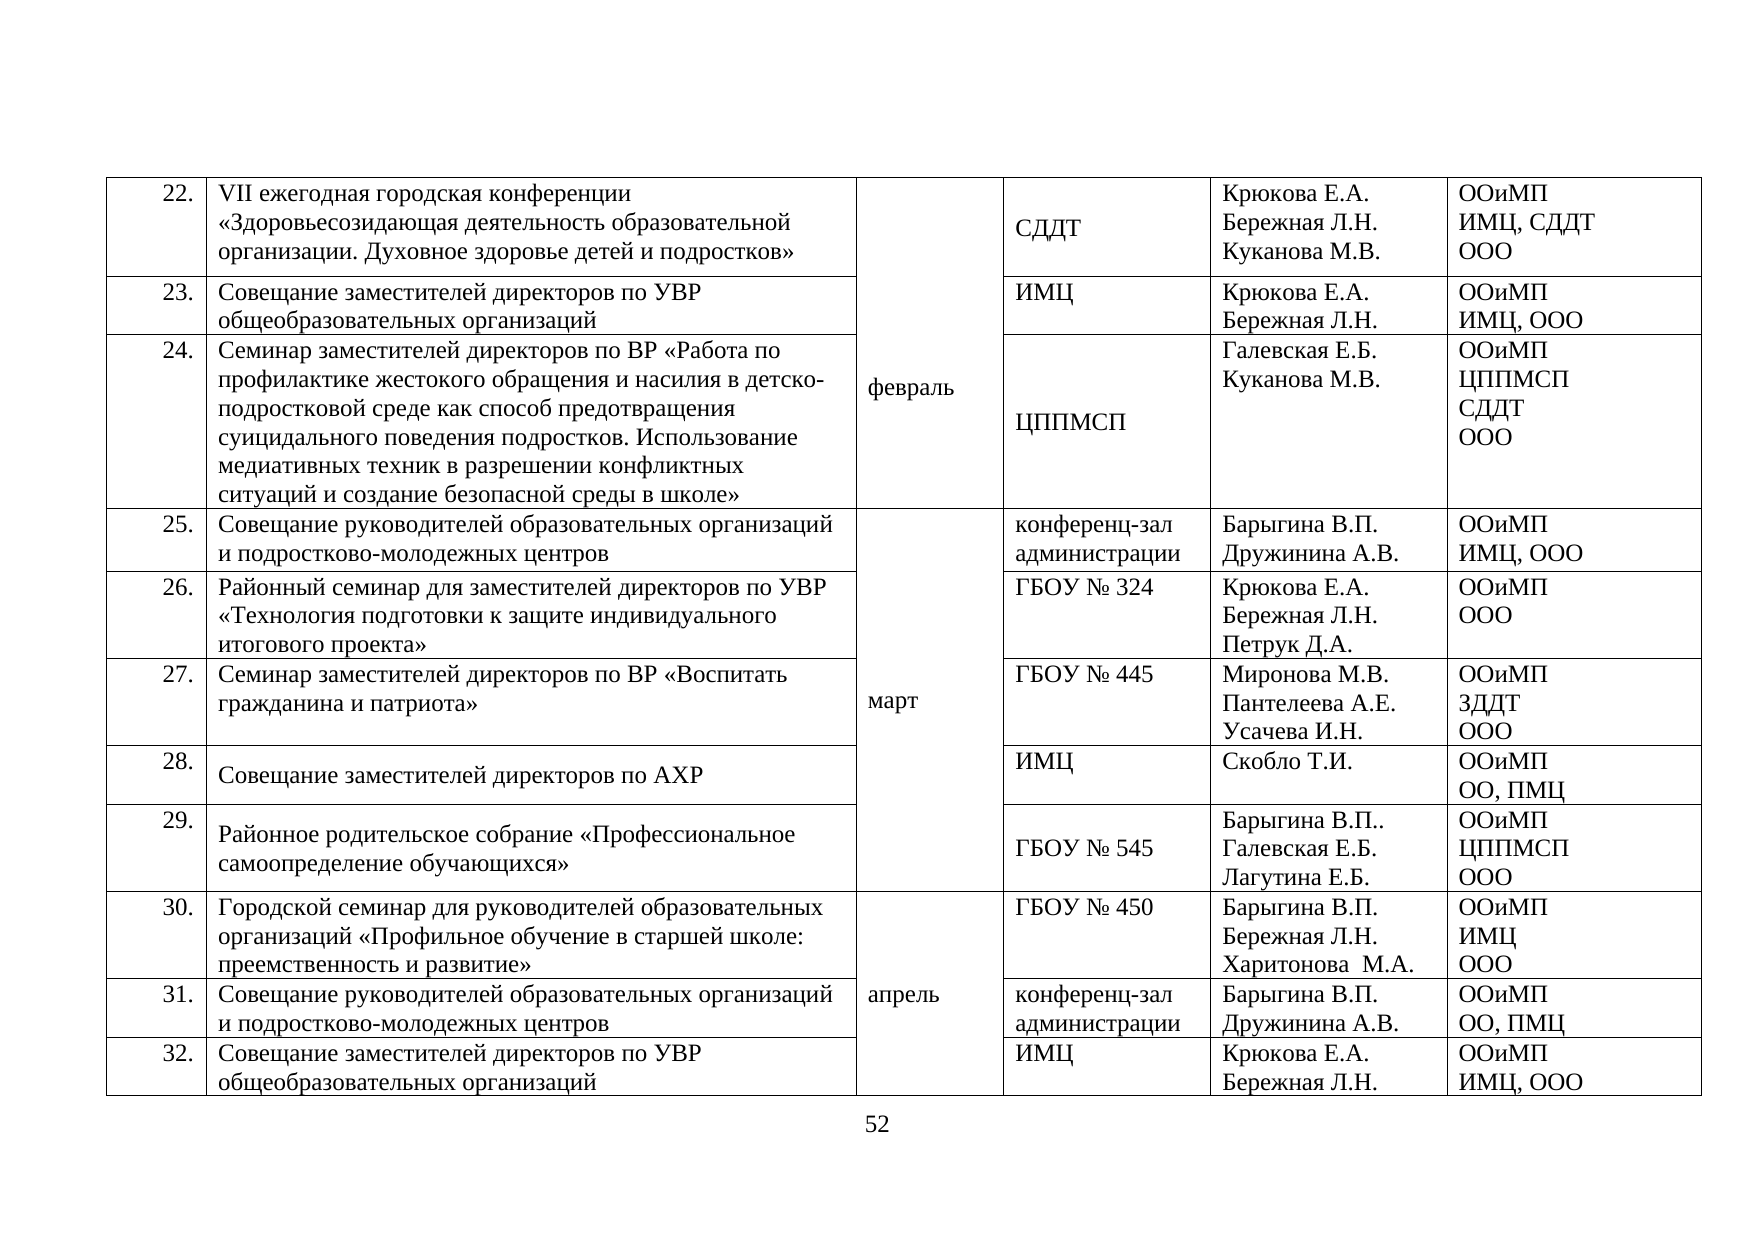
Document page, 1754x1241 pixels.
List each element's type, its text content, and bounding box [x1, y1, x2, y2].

table_cell [107, 805, 206, 891]
table_cell Совещание заместителей директоров по АХР [207, 746, 856, 804]
table_cell Районный семинар для заместителей директоров по УВР «Технология подготовки к защите индивидуального итогового проекта» [207, 572, 856, 658]
table_cell [107, 1038, 206, 1095]
table_cell [107, 335, 206, 508]
table_cell [107, 277, 206, 334]
table_cell ООиМП ЦППМСП СДДТ ООО [1448, 335, 1701, 508]
table_cell ГБОУ № 445 [1004, 659, 1210, 745]
table_cell Совещание руководителей образовательных организаций и подростково-молодежных центров [207, 509, 856, 571]
table_cell Семинар заместителей директоров по ВР «Воспитать гражданина и патриота» [207, 659, 856, 745]
table_cell Крюкова Е.А. Бережная Л.Н. [1211, 277, 1447, 334]
table_cell ООиМП ИМЦ ООО [1448, 892, 1701, 978]
table_cell ИМЦ [1004, 1038, 1210, 1095]
table_cell ИМЦ [1004, 277, 1210, 334]
table_cell Миронова М.В. Пантелеева А.Е. Усачева И.Н. [1211, 659, 1447, 745]
table_cell ООиМП ОО, ПМЦ [1448, 746, 1701, 804]
table_cell ООиМП ИМЦ, СДДТ ООО [1448, 178, 1701, 276]
table_cell ООиМП ИМЦ, ООО [1448, 277, 1701, 334]
table_cell Галевская Е.Б. Куканова М.В. [1211, 335, 1447, 508]
table_cell Семинар заместителей директоров по ВР «Работа по профилактике жестокого обращения и насилия в детско-подростковой среде как способ предотвращения суицидального поведения подростков. Использование медиативных техник в разрешении конфликтных ситуаций и создание безопасной среды в школе» [207, 335, 856, 508]
table_cell ООиМП ООО [1448, 572, 1701, 658]
table_cell ИМЦ [1004, 746, 1210, 804]
table_cell ГБОУ № 324 [1004, 572, 1210, 658]
table_cell [107, 178, 206, 276]
table_cell [107, 746, 206, 804]
table_cell Крюкова Е.А. Бережная Л.Н. Петрук Д.А. [1211, 572, 1447, 658]
table_cell ООиМП ИМЦ, ООО [1448, 509, 1701, 571]
table_cell ООиМП ЗДДТ ООО [1448, 659, 1701, 745]
table_cell Совещание руководителей образовательных организаций и подростково-молодежных центров [207, 979, 856, 1037]
table_cell ООиМП ИМЦ, ООО [1448, 1038, 1701, 1095]
table_cell VII ежегодная городская конференции «Здоровьесозидающая деятельность образовательной организации. Духовное здоровье детей и подростков» [207, 178, 856, 276]
table_cell ООиМП ЦППМСП ООО [1448, 805, 1701, 891]
table_cell февраль февраль [857, 178, 1003, 508]
table_cell ГБОУ № 545 [1004, 805, 1210, 891]
table_cell Барыгина В.П. Бережная Л.Н. Харитонова М.А. [1211, 892, 1447, 978]
table_cell [107, 979, 206, 1037]
table_cell [107, 892, 206, 978]
table_cell Барыгина В.П. Дружинина А.В. [1211, 509, 1447, 571]
table_cell Скобло Т.И. [1211, 746, 1447, 804]
table_cell СДДТ [1004, 178, 1210, 276]
table_cell Совещание заместителей директоров по УВР общеобразовательных организаций [207, 1038, 856, 1095]
table_cell конференц-зал администрации [1004, 509, 1210, 571]
table_cell ЦППМСП [1004, 335, 1210, 508]
table_cell Барыгина В.П.. Галевская Е.Б. Лагутина Е.Б. [1211, 805, 1447, 891]
table_cell [107, 509, 206, 571]
table_cell апрель апрель [857, 892, 1003, 1095]
table_cell март [857, 509, 1003, 891]
table_cell конференц-зал администрации [1004, 979, 1210, 1037]
table_cell Городской семинар для руководителей образовательных организаций «Профильное обучение в старшей школе: преемственность и развитие» [207, 892, 856, 978]
table_cell Совещание заместителей директоров по УВР общеобразовательных организаций [207, 277, 856, 334]
table_cell Районное родительское собрание «Профессиональное самоопределение обучающихся» [207, 805, 856, 891]
table_cell Крюкова Е.А. Бережная Л.Н. Куканова М.В. [1211, 178, 1447, 276]
table_cell Крюкова Е.А. Бережная Л.Н. [1211, 1038, 1447, 1095]
table_cell ГБОУ № 450 [1004, 892, 1210, 978]
table_cell [107, 659, 206, 745]
table_cell ООиМП ОО, ПМЦ [1448, 979, 1701, 1037]
table_cell Барыгина В.П. Дружинина А.В. [1211, 979, 1447, 1037]
table_cell [107, 572, 206, 658]
